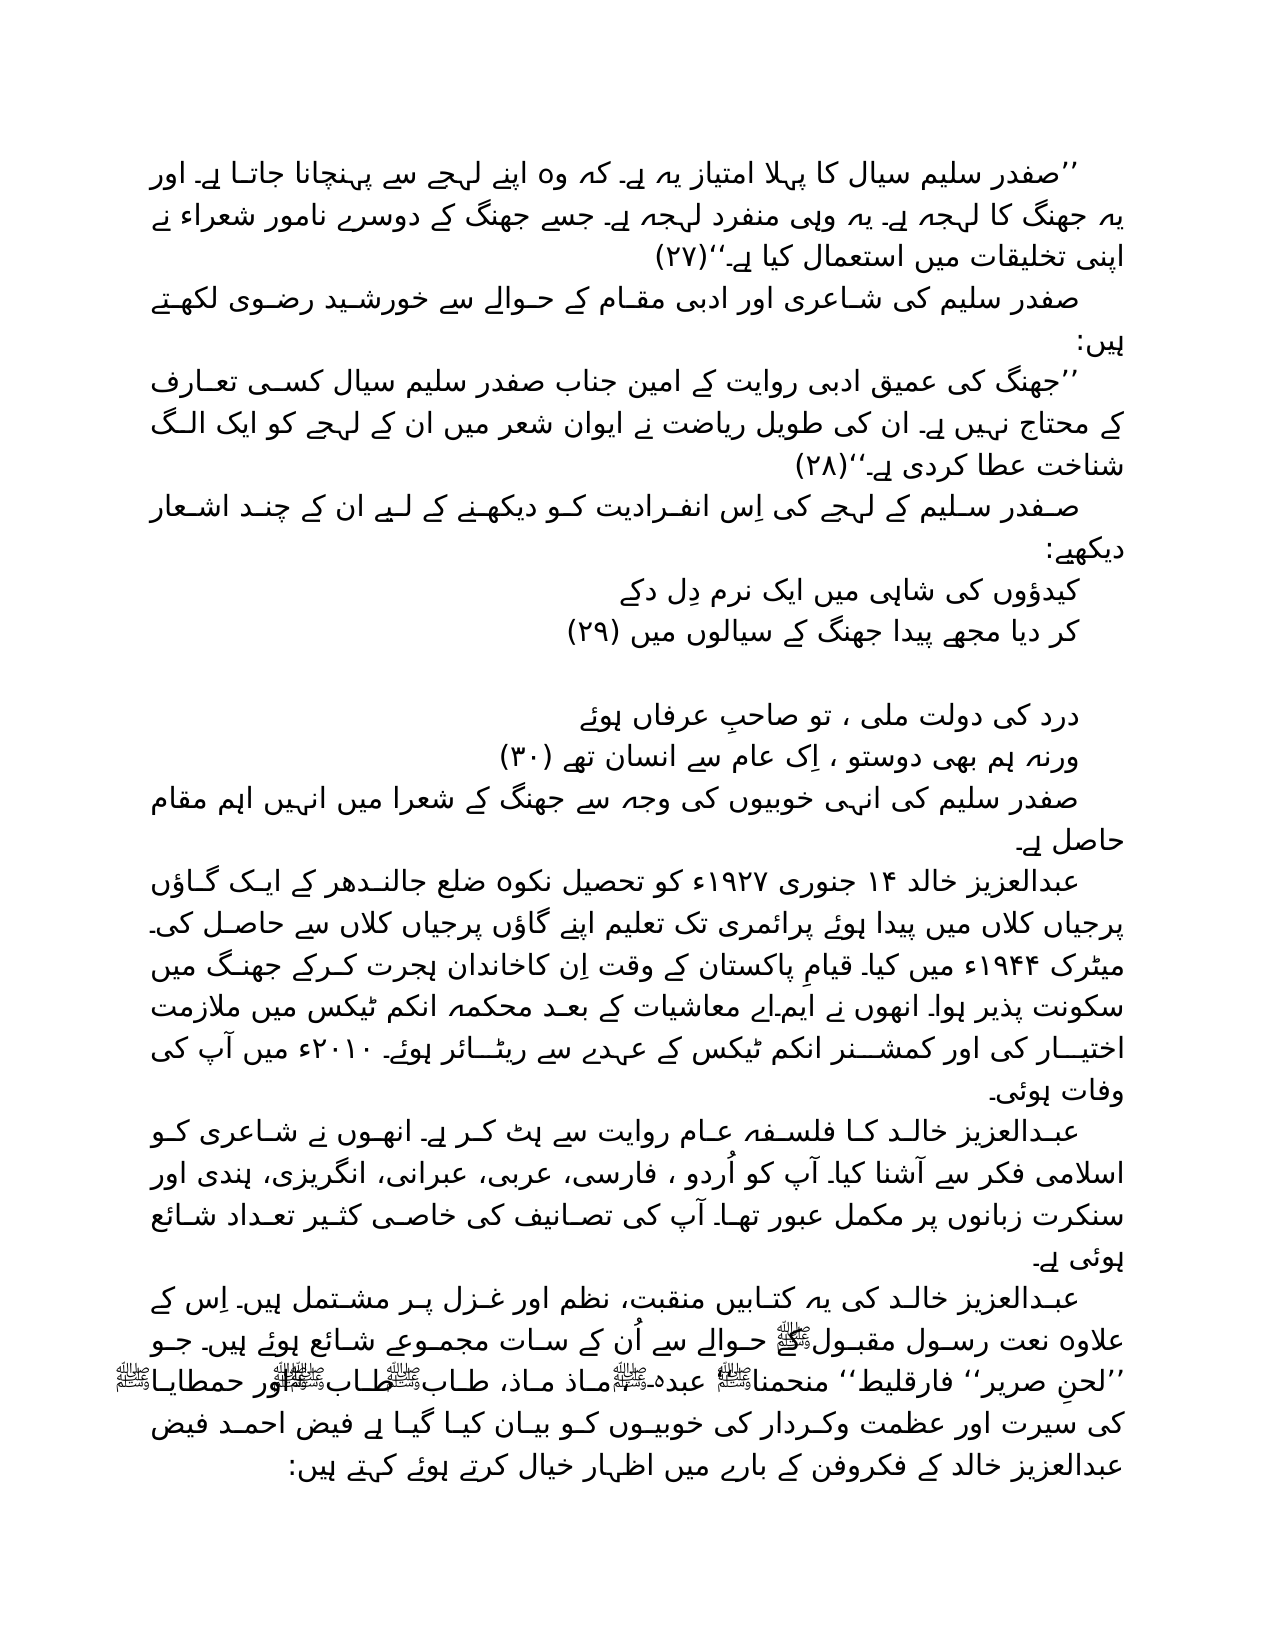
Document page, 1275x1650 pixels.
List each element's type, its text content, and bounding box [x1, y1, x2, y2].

text صفدر سلیم کے لہجے کی اِس انفرادیت کو دیکھنے کے لیے ان کے چند اشعار دیکھیے: [150, 483, 1125, 567]
text ورنہ ہم بھی دوستو ، اِک عام سے انسان تھے (۳۰) [150, 733, 1125, 775]
text ’’صفدر سلیم سیال کا پہلا امتیاز یہ ہے۔ کہ وہ اپنے لہجے سے پہنچانا جاتا ہے۔ اور یہ جھنگ کا لہجہ ہے۔ یہ وہی منفرد لہجہ ہے۔ جسے جھنگ کے دوسرے نامور شعراء نے اپنی تخلیقات میں استعمال کیا ہے۔‘‘(۲۷) [150, 150, 1125, 275]
text صفدر سلیم کی انہی خوبیوں کی وجہ سے جھنگ کے شعرا میں انہیں اہم مقام حاصل ہے۔ [150, 775, 1125, 858]
text عبدالعزیز خالد کا فلسفہ عام روایت سے ہٹ کر ہے۔ انھوں نے شاعری کو اسلامی فکر سے آشنا کیا۔ آپ کو اُردو ، فارسی، عربی، عبرانی، انگریزی، ہندی اور سنکرت زبانوں پر مکمل عبور تھا۔ آپ کی تصانیف کی خاصی کثیر تعداد شائع ہوئی ہے۔ [150, 1108, 1125, 1275]
text عبدالعزیز خالد کی یہ کتابیں منقبت، نظم اور غزل پر مشتمل ہیں۔ اِس کے علاوہ نعت رسول مقبولﷺ کے حوالے سے اُن کے سات مجموعے شائع ہوئے ہیں۔ جو ’’لحنِ صریر‘‘ فارقلیط‘‘ منحمناﷺ‘‘ عبدہﷺ، ماذ ماذ، طابﷺ طابﷺﷺاور حمطایاﷺ کی سیرت اور عظمت وکردار کی خوبیوں کو بیان کیا گیا ہے فیض احمد فیض عبدالعزیز خالد کے فکروفن کے بارے میں اظہار خیال کرتے ہوئے کہتے ہیں: [150, 1275, 1125, 1483]
text درد کی دولت ملی ، تو صاحبِ عرفاں ہوئے [150, 692, 1125, 733]
text عبدالعزیز خالد ۱۴ جنوری ۱۹۲۷ء کو تحصیل نکوہ ضلع جالندھر کے ایک گاؤں پرجیاں کلاں میں پیدا ہوئے پرائمری تک تعلیم اپنے گاؤں پرجیاں کلاں سے حاصل کی۔ میٹرک ۱۹۴۴ء میں کیا۔ قیامِ پاکستان کے وقت اِن کاخاندان ہجرت کرکے جھنگ میں سکونت پذیر ہوا۔ انھوں نے ایم۔اے معاشیات کے بعد محکمہ انکم ٹیکس میں ملازمت اختیار کی اور کمشنر انکم ٹیکس کے عہدے سے ریٹائر ہوئے۔ ۲۰۱۰ء میں آپ کی وفات ہوئی۔ [150, 858, 1125, 1108]
text ’’جھنگ کی عمیق ادبی روایت کے امین جناب صفدر سلیم سیال کسی تعارف کے محتاج نہیں ہے۔ ان کی طویل ریاضت نے ایوان شعر میں ان کے لہجے کو ایک الگ شناخت عطا کردی ہے۔‘‘(۲۸) [150, 358, 1125, 483]
text صفدر سلیم کی شاعری اور ادبی مقام کے حوالے سے خورشید رضوی لکھتے ہیں: [150, 275, 1125, 358]
text کر دیا مجھے پیدا جھنگ کے سیالوں میں (۲۹) [150, 608, 1125, 650]
text کیدؤوں کی شاہی میں ایک نرم دِل دکے [150, 567, 1125, 608]
